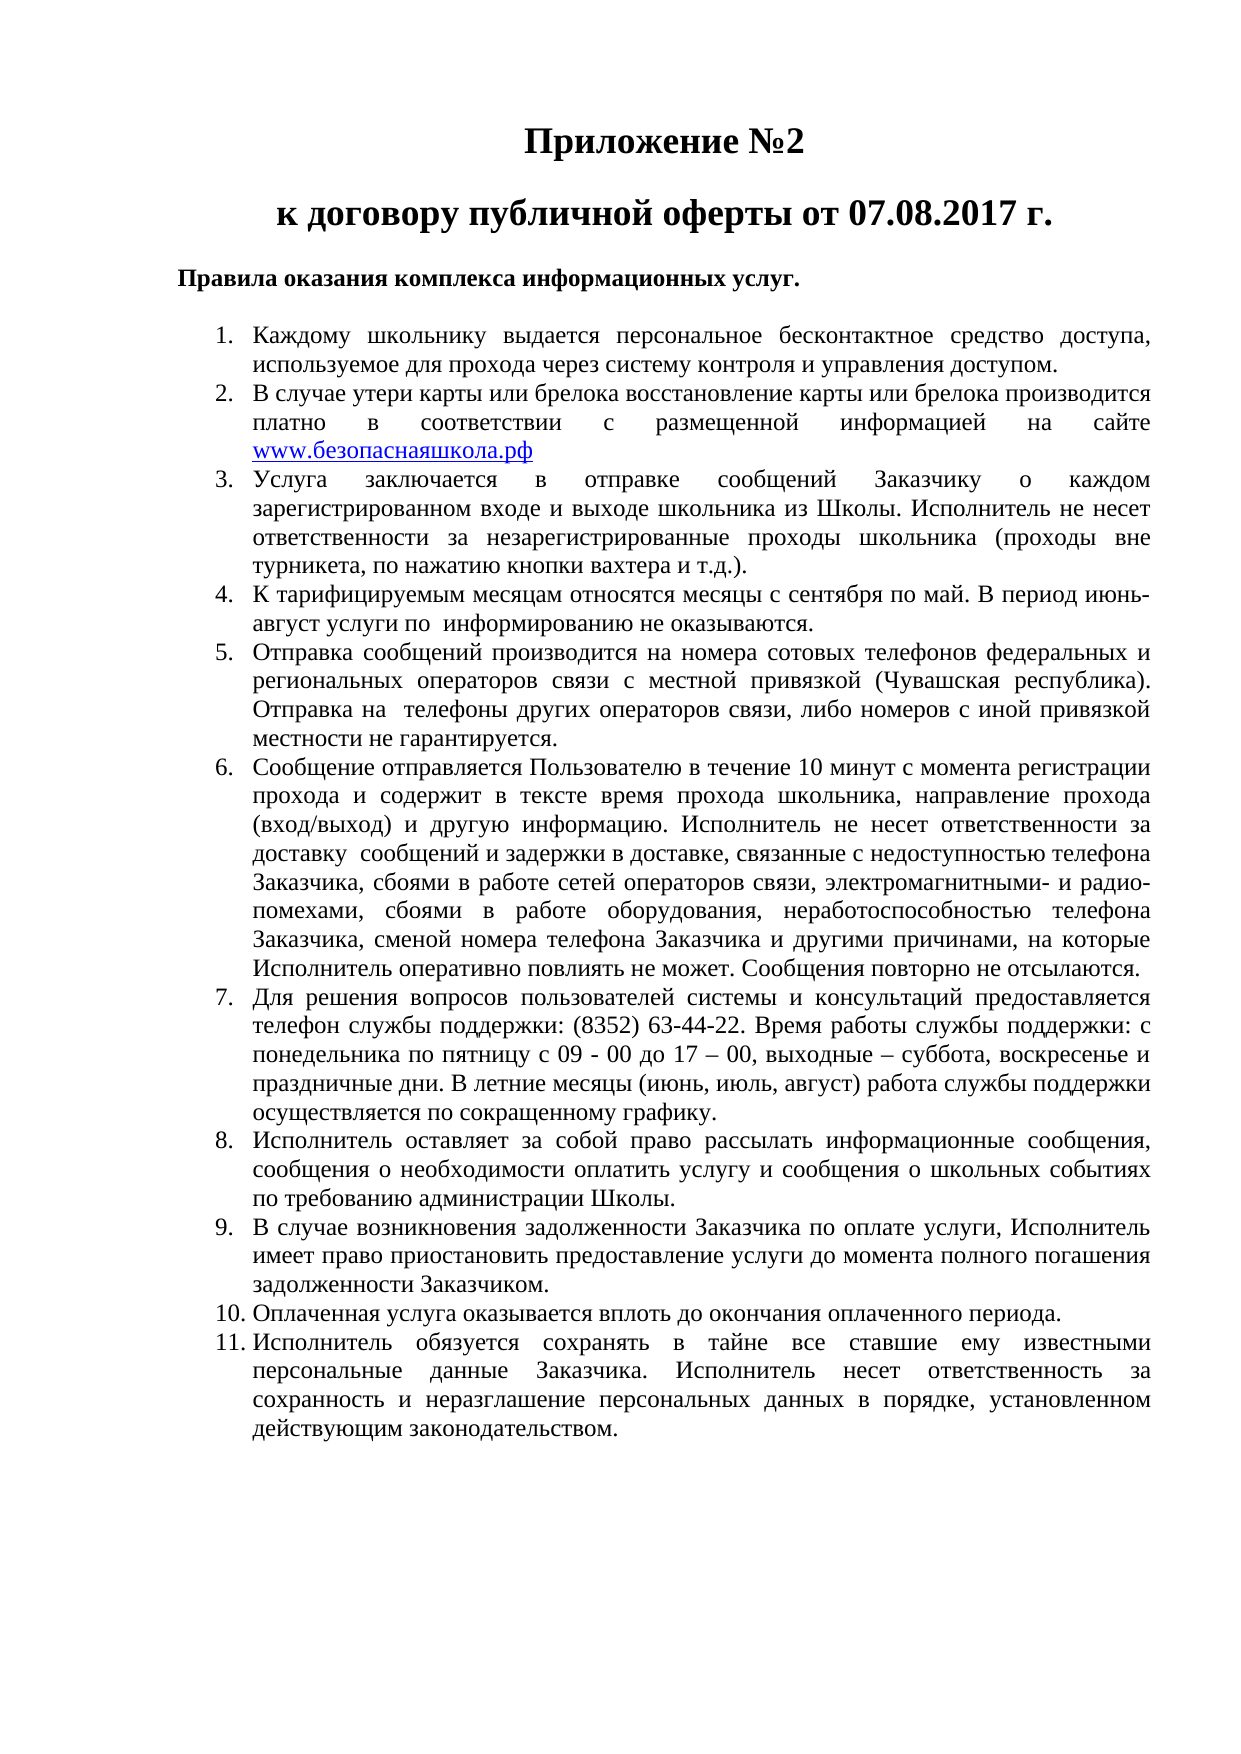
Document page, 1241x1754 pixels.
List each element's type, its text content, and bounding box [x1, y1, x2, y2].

list Каждому школьнику выдается персональное бесконтактное средство доступа, используемое для прохода через систему контроля и управления доступом. [215, 321, 1152, 378]
list К тарифицируемым месяцам относятся месяцы с сентября по май. В период июнь-август услуги по информированию не оказываются. [215, 579, 1152, 637]
list В случае утери карты или брелока восстановление карты или брелока производится платно в соответствии с размещенной информацией на сайте www.безопаснаяшкола.рф [215, 378, 1152, 464]
text к договору публичной оферты от 07.08.2017 г. [177, 190, 1152, 233]
list Для решения вопросов пользователей системы и консультаций предоставляется телефон службы поддержки: (8352) 63-44-22. Время работы службы поддержки: с понедельника по пятницу с 09 - 00 до 17 – 00, выходные – суббота, воскресенье и праздничные дни. В летние месяцы (июнь, июль, август) работа службы поддержки осуществляется по сокращенному графику. [215, 982, 1152, 1126]
list Сообщение отправляется Пользователю в течение 10 минут с момента регистрации прохода и содержит в тексте время прохода школьника, направление прохода (вход/выход) и другую информацию. Исполнитель не несет ответственности за доставку сообщений и задержки в доставке, связанные с недоступностью телефона Заказчика, сбоями в работе сетей операторов связи, электромагнитными- и радио- помехами, сбоями в работе оборудования, неработоспособностью телефона Заказчика, сменой номера телефона Заказчика и другими причинами, на которые Исполнитель оперативно повлиять не может. Сообщения повторно не отсылаются. [215, 752, 1152, 982]
list В случае возникновения задолженности Заказчика по оплате услуги, Исполнитель имеет право приостановить предоставление услуги до момента полного погашения задолженности Заказчиком. [215, 1212, 1152, 1298]
list Отправка сообщений производится на номера сотовых телефонов федеральных и региональных операторов связи с местной привязкой (Чувашская республика). Отправка на телефоны других операторов связи, либо номеров с иной привязкой местности не гарантируется. [215, 637, 1152, 752]
list Исполнитель оставляет за собой право рассылать информационные сообщения, сообщения о необходимости оплатить услугу и сообщения о школьных событиях по требованию администрации Школы. [215, 1126, 1152, 1212]
list Услуга заключается в отправке сообщений Заказчику о каждом зарегистрированном входе и выходе школьника из Школы. Исполнитель не несет ответственности за незарегистрированные проходы школьника (проходы вне турникета, по нажатию кнопки вахтера и т.д.). [215, 464, 1152, 579]
list Исполнитель обязуется сохранять в тайне все ставшие ему известными персональные данные Заказчика. Исполнитель несет ответственность за сохранность и неразглашение персональных данных в порядке, установленном действующим законодательством. [215, 1327, 1152, 1442]
list Оплаченная услуга оказывается вплоть до окончания оплаченного периода. [215, 1298, 1152, 1327]
text Приложение №2 [177, 118, 1152, 161]
text Правила оказания комплекса информационных услуг. [177, 263, 1152, 291]
